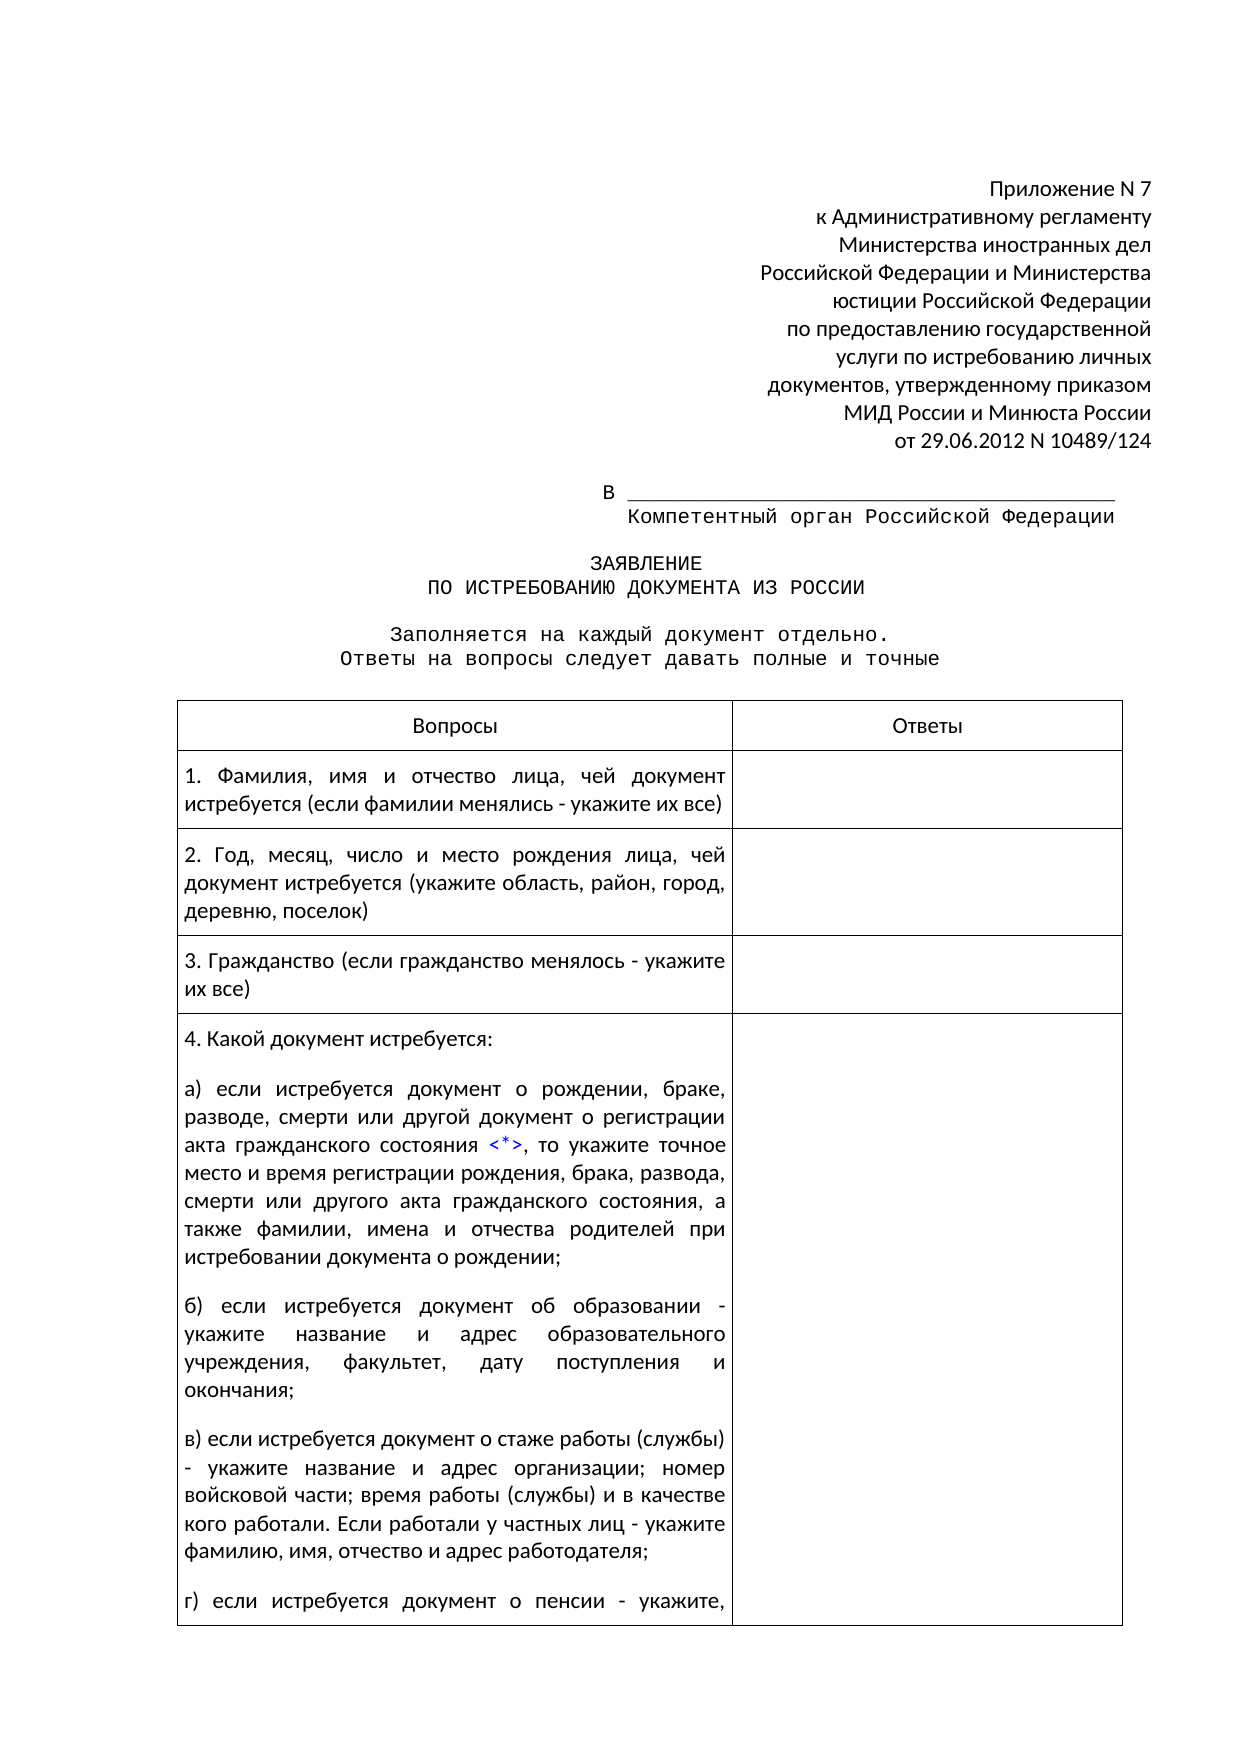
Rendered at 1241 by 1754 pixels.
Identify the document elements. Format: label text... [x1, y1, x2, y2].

text документов, утвержденному приказом [177, 370, 1152, 398]
text В _______________________________________ [177, 482, 1152, 506]
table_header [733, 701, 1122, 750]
text по предоставлению государственной [177, 314, 1152, 342]
text Приложение N 7 [177, 174, 1152, 202]
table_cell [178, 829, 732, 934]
text услуги по истребованию личных [177, 342, 1152, 370]
text Российской Федерации и Министерства [177, 258, 1152, 286]
text к Административному регламенту [177, 202, 1152, 230]
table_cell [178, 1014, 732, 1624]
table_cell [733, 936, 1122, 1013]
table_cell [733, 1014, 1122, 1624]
text МИД России и Минюста России [177, 398, 1152, 426]
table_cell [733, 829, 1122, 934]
text от 29.06.2012 N 10489/124 [177, 426, 1152, 454]
text юстиции Российской Федерации [177, 286, 1152, 314]
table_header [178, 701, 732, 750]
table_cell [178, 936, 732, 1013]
text ЗАЯВЛЕНИЕ [177, 553, 1152, 577]
text Министерства иностранных дел [177, 230, 1152, 258]
text Заполняется на каждый документ отдельно. [177, 624, 1152, 648]
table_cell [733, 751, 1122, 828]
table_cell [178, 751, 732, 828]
text Компетентный орган Российской Федерации [177, 506, 1152, 530]
text Ответы на вопросы следует давать полные и точные [177, 648, 1152, 672]
text ПО ИСТРЕБОВАНИЮ ДОКУМЕНТА ИЗ РОССИИ [177, 577, 1152, 601]
